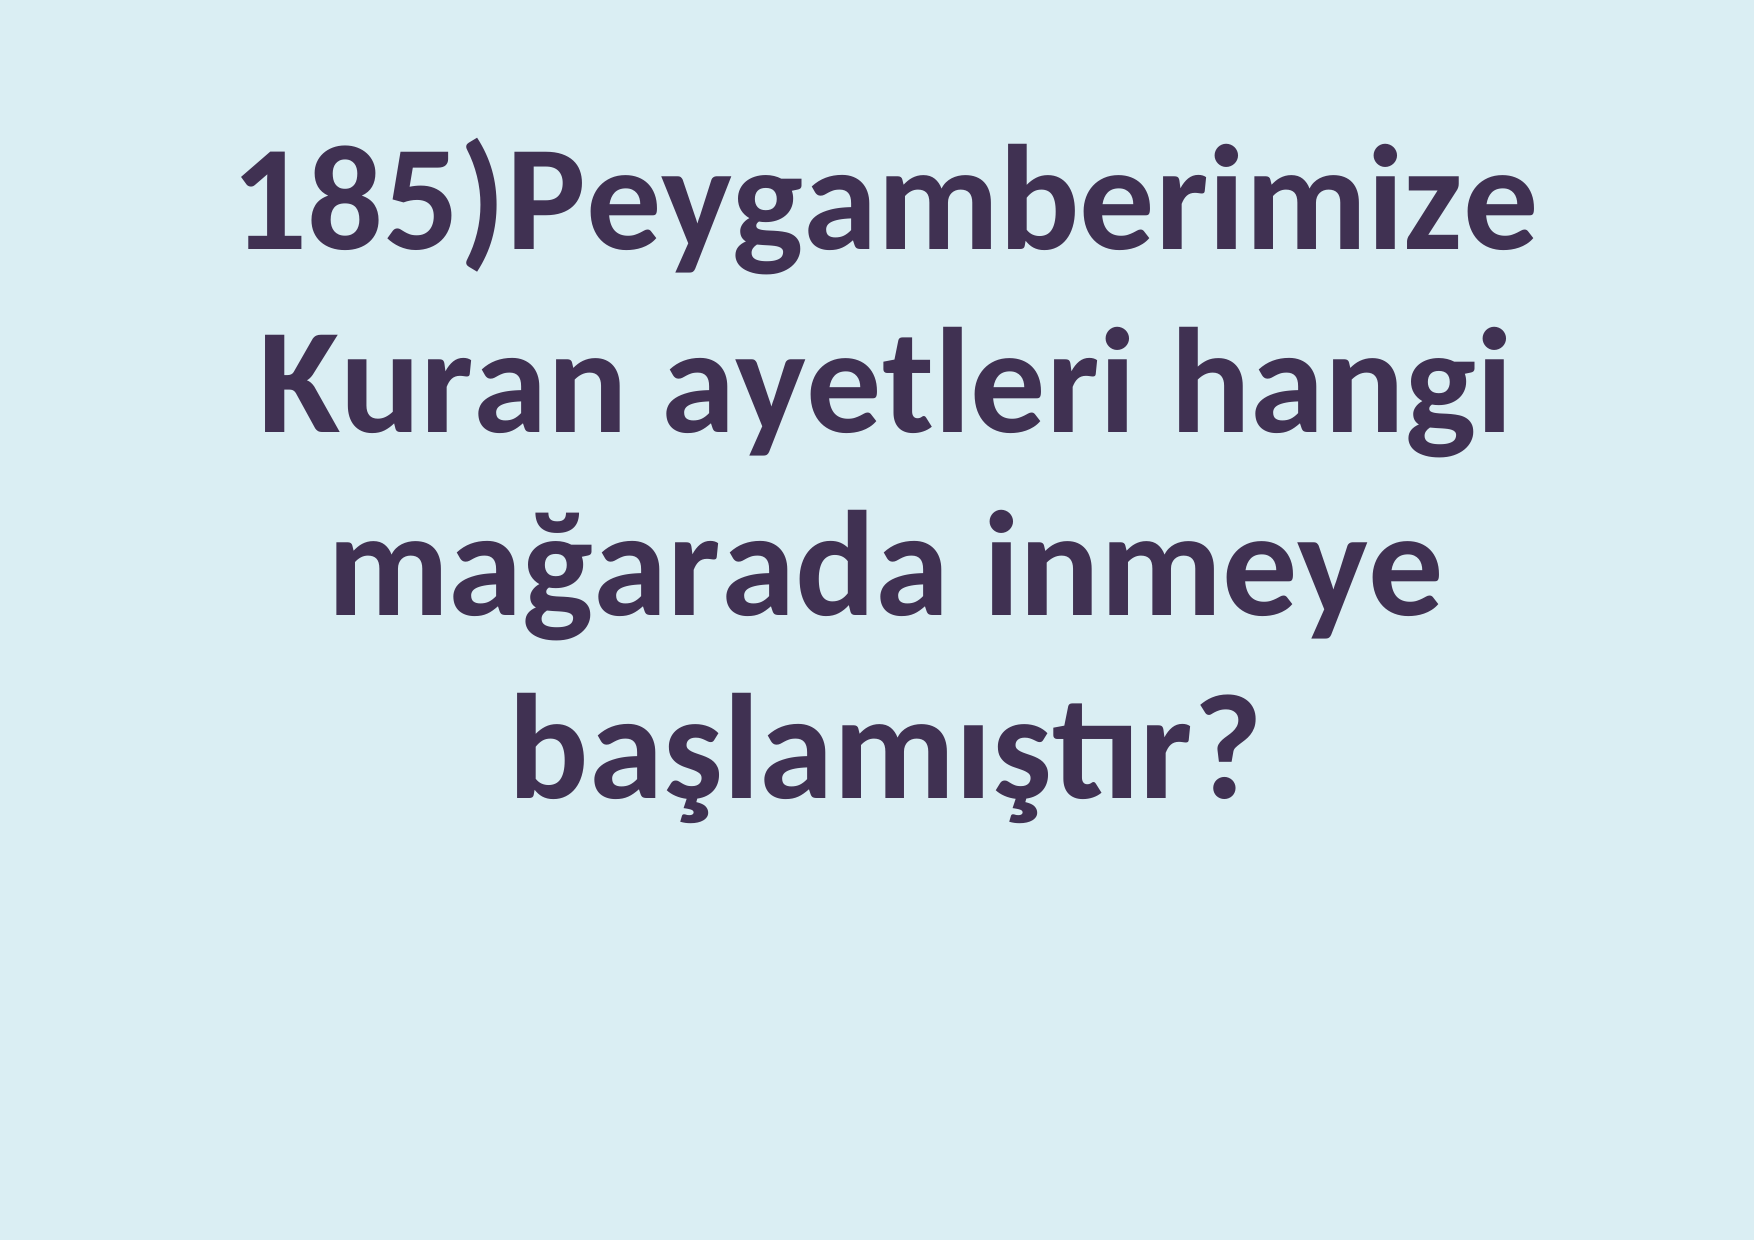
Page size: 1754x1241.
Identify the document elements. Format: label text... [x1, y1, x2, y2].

text 185)Peygamberimize Kuran ayetleri hangi mağarada inmeye başlamıştır? [59, 103, 1713, 836]
